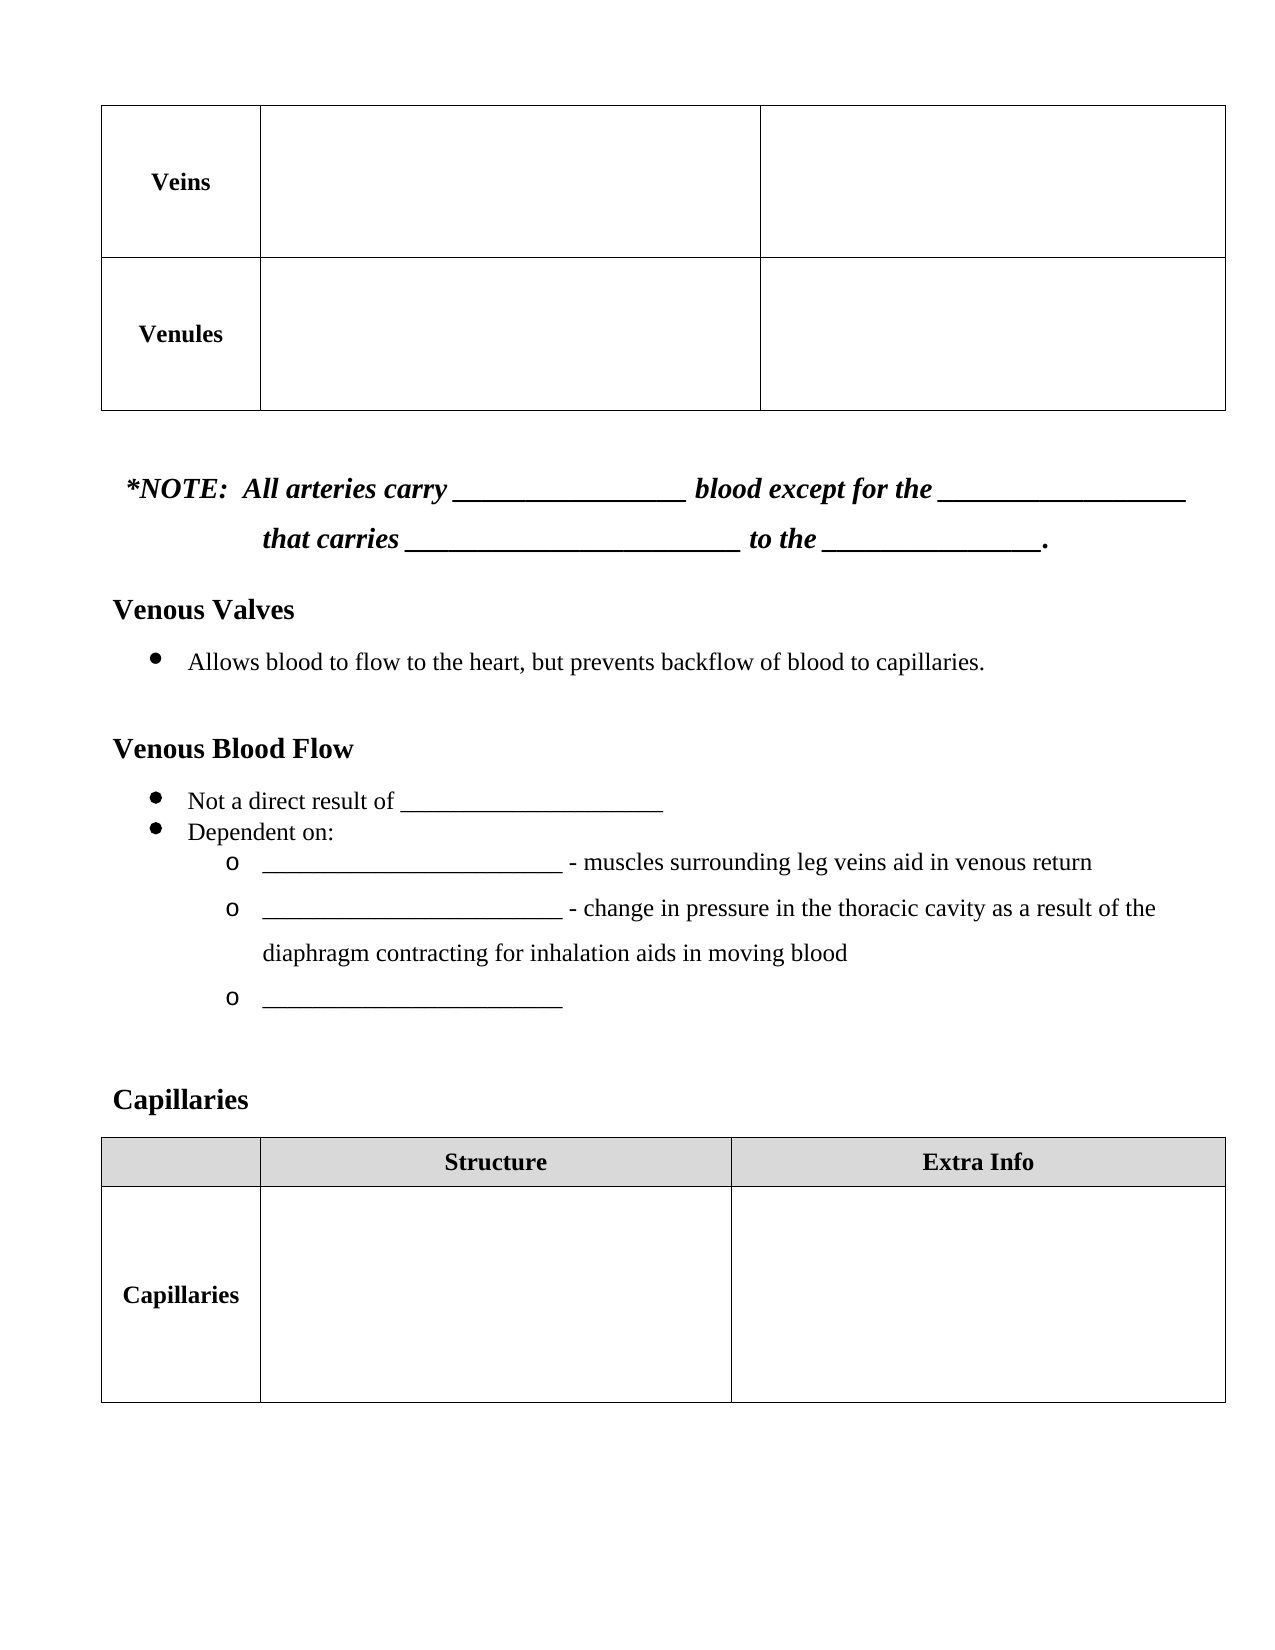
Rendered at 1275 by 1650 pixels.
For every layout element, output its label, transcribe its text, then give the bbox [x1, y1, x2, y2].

text Venous Blood Flow [112, 698, 1200, 765]
table_cell Capillaries [102, 1187, 260, 1402]
table_header Structure [261, 1138, 731, 1186]
list Dependent on: [150, 817, 1200, 847]
table_header [102, 1138, 260, 1186]
list Allows blood to flow to the heart, but prevents backflow of blood to capillaries. [150, 647, 1200, 677]
list Not a direct result of _____________________ [150, 786, 1200, 817]
text *NOTE: All arteries carry ________________ blood except for the _________________ that carries _______________________ to the _______________. [112, 471, 1200, 555]
table_cell [261, 1187, 731, 1402]
table_cell [761, 106, 1225, 257]
table_header Extra Info [732, 1138, 1225, 1186]
list ________________________ - muscles surrounding leg veins aid in venous return [225, 847, 1200, 878]
table_cell [761, 258, 1225, 409]
table_cell [261, 106, 760, 257]
table_cell [732, 1187, 1225, 1402]
text Venous Valves [112, 592, 1200, 626]
list ________________________ - change in pressure in the thoracic cavity as a result of the diaphragm contracting for inhalation aids in moving blood [225, 893, 1200, 967]
table_cell Veins [102, 106, 260, 257]
table_cell [261, 258, 760, 409]
text Capillaries [112, 1082, 1200, 1116]
table_cell Venules [102, 258, 260, 409]
list ________________________ [225, 982, 1200, 1012]
